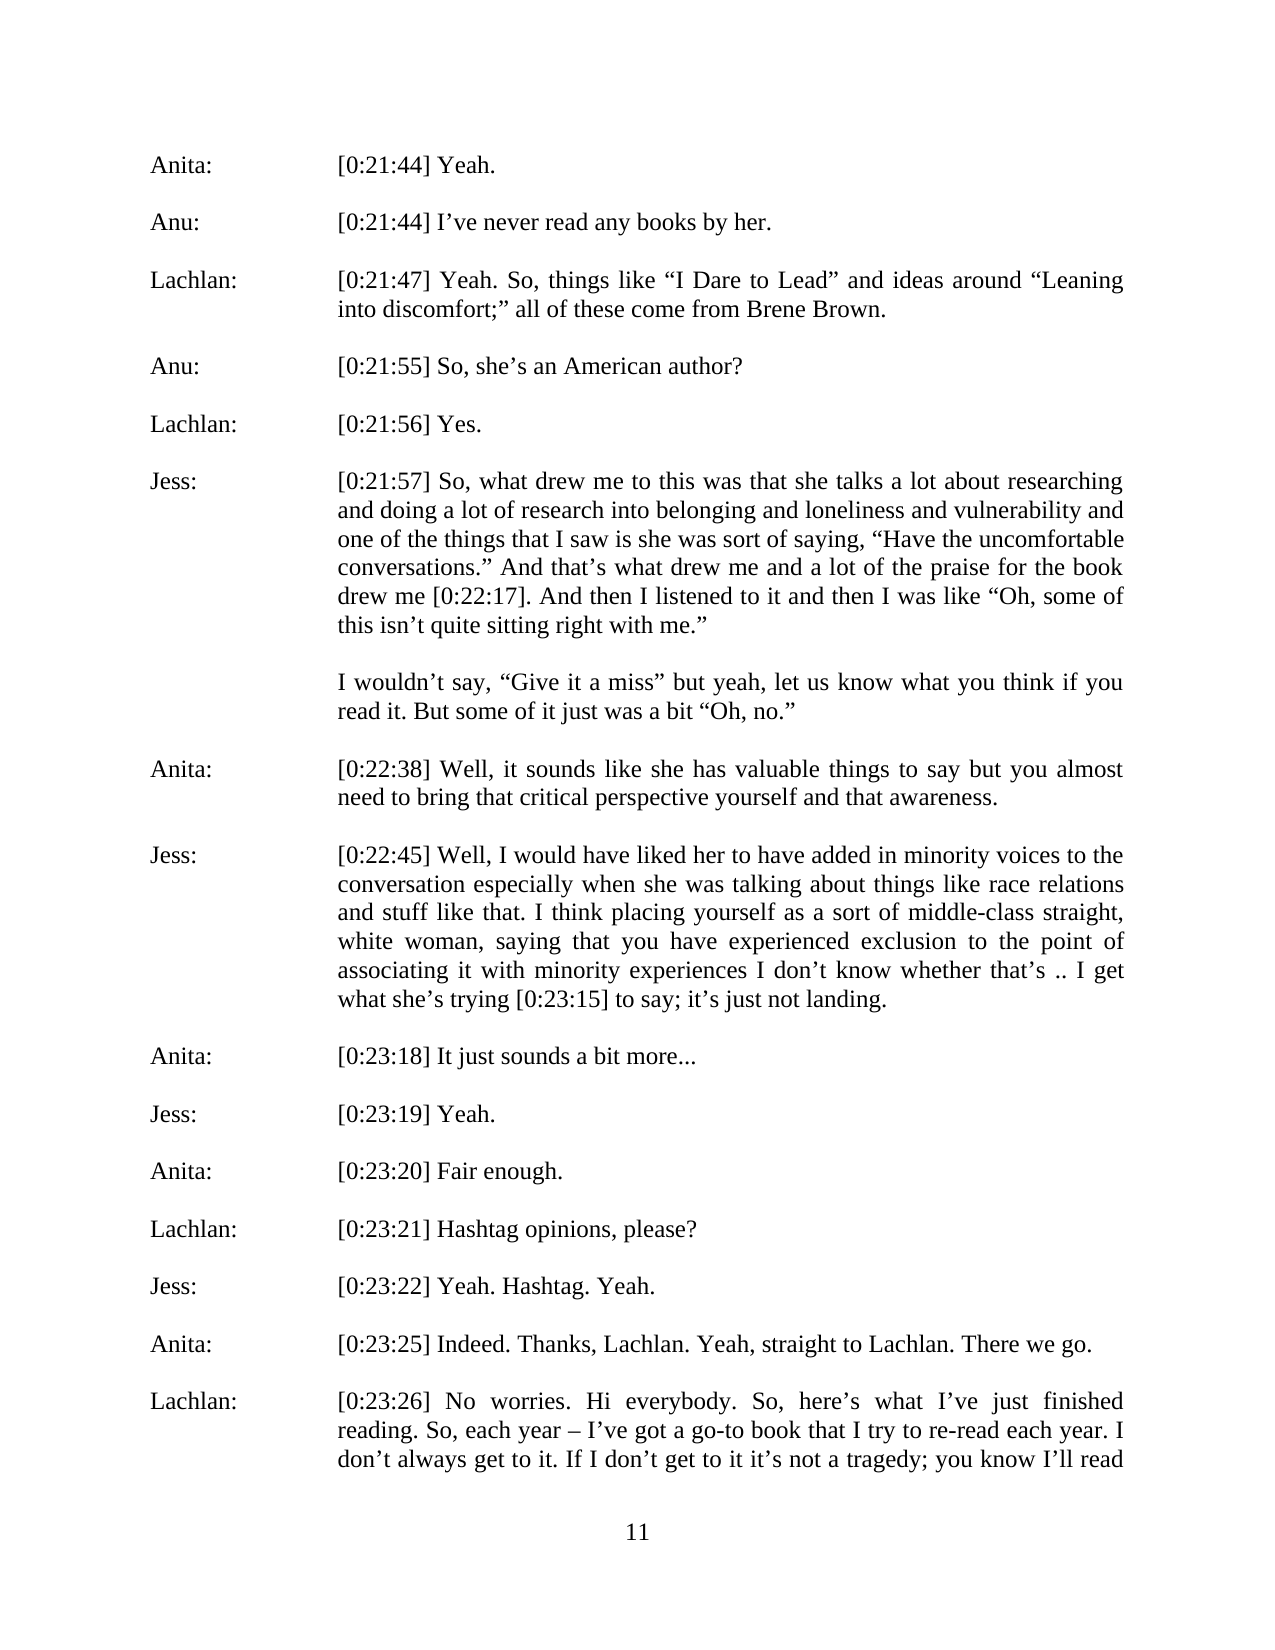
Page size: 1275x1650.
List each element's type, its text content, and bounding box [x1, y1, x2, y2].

text Lachlan: [0:21:56] Yes. [150, 409, 1125, 437]
text Anita: [0:22:38] Well, it sounds like she has valuable things to say but you almost need to bring that critical perspective yourself and that awareness. [150, 754, 1125, 811]
text Anita: [0:21:44] Yeah. [150, 150, 1125, 179]
text I wouldn’t say, “Give it a miss” but yeah, let us know what you think if you read it. But some of it just was a bit “Oh, no.” [150, 667, 1125, 725]
text Jess: [0:22:45] Well, I would have liked her to have added in minority voices to the conversation especially when she was talking about things like race relations and stuff like that. I think placing yourself as a sort of middle-class straight, white woman, saying that you have experienced exclusion to the point of associating it with minority experiences I don’t know whether that’s .. I get what she’s trying [0:23:15] to say; it’s just not landing. [150, 840, 1125, 1012]
text Lachlan: [0:21:47] Yeah. So, things like “I Dare to Lead” and ideas around “Leaning into discomfort;” all of these come from Brene Brown. [150, 265, 1125, 322]
text Anu: [0:21:44] I’ve never read any books by her. [150, 207, 1125, 236]
text Anita: [0:23:18] It just sounds a bit more... [150, 1041, 1125, 1070]
text Jess: [0:21:57] So, what drew me to this was that she talks a lot about researching and doing a lot of research into belonging and loneliness and vulnerability and one of the things that I saw is she was sort of saying, “Have the uncomfortable conversations.” And that’s what drew me and a lot of the praise for the book drew me [0:22:17]. And then I listened to it and then I was like “Oh, some of this isn’t quite sitting right with me.” [150, 466, 1125, 639]
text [150, 1386, 1125, 1472]
text Jess: [0:23:22] Yeah. Hashtag. Yeah. [150, 1271, 1125, 1300]
text Anita: [0:23:20] Fair enough. [150, 1156, 1125, 1185]
text Lachlan: [0:23:21] Hashtag opinions, please? [150, 1214, 1125, 1242]
text Anu: [0:21:55] So, she’s an American author? [150, 351, 1125, 380]
text Jess: [0:23:19] Yeah. [150, 1099, 1125, 1127]
text Anita: [0:23:25] Indeed. Thanks, Lachlan. Yeah, straight to Lachlan. There we go. [150, 1329, 1125, 1357]
